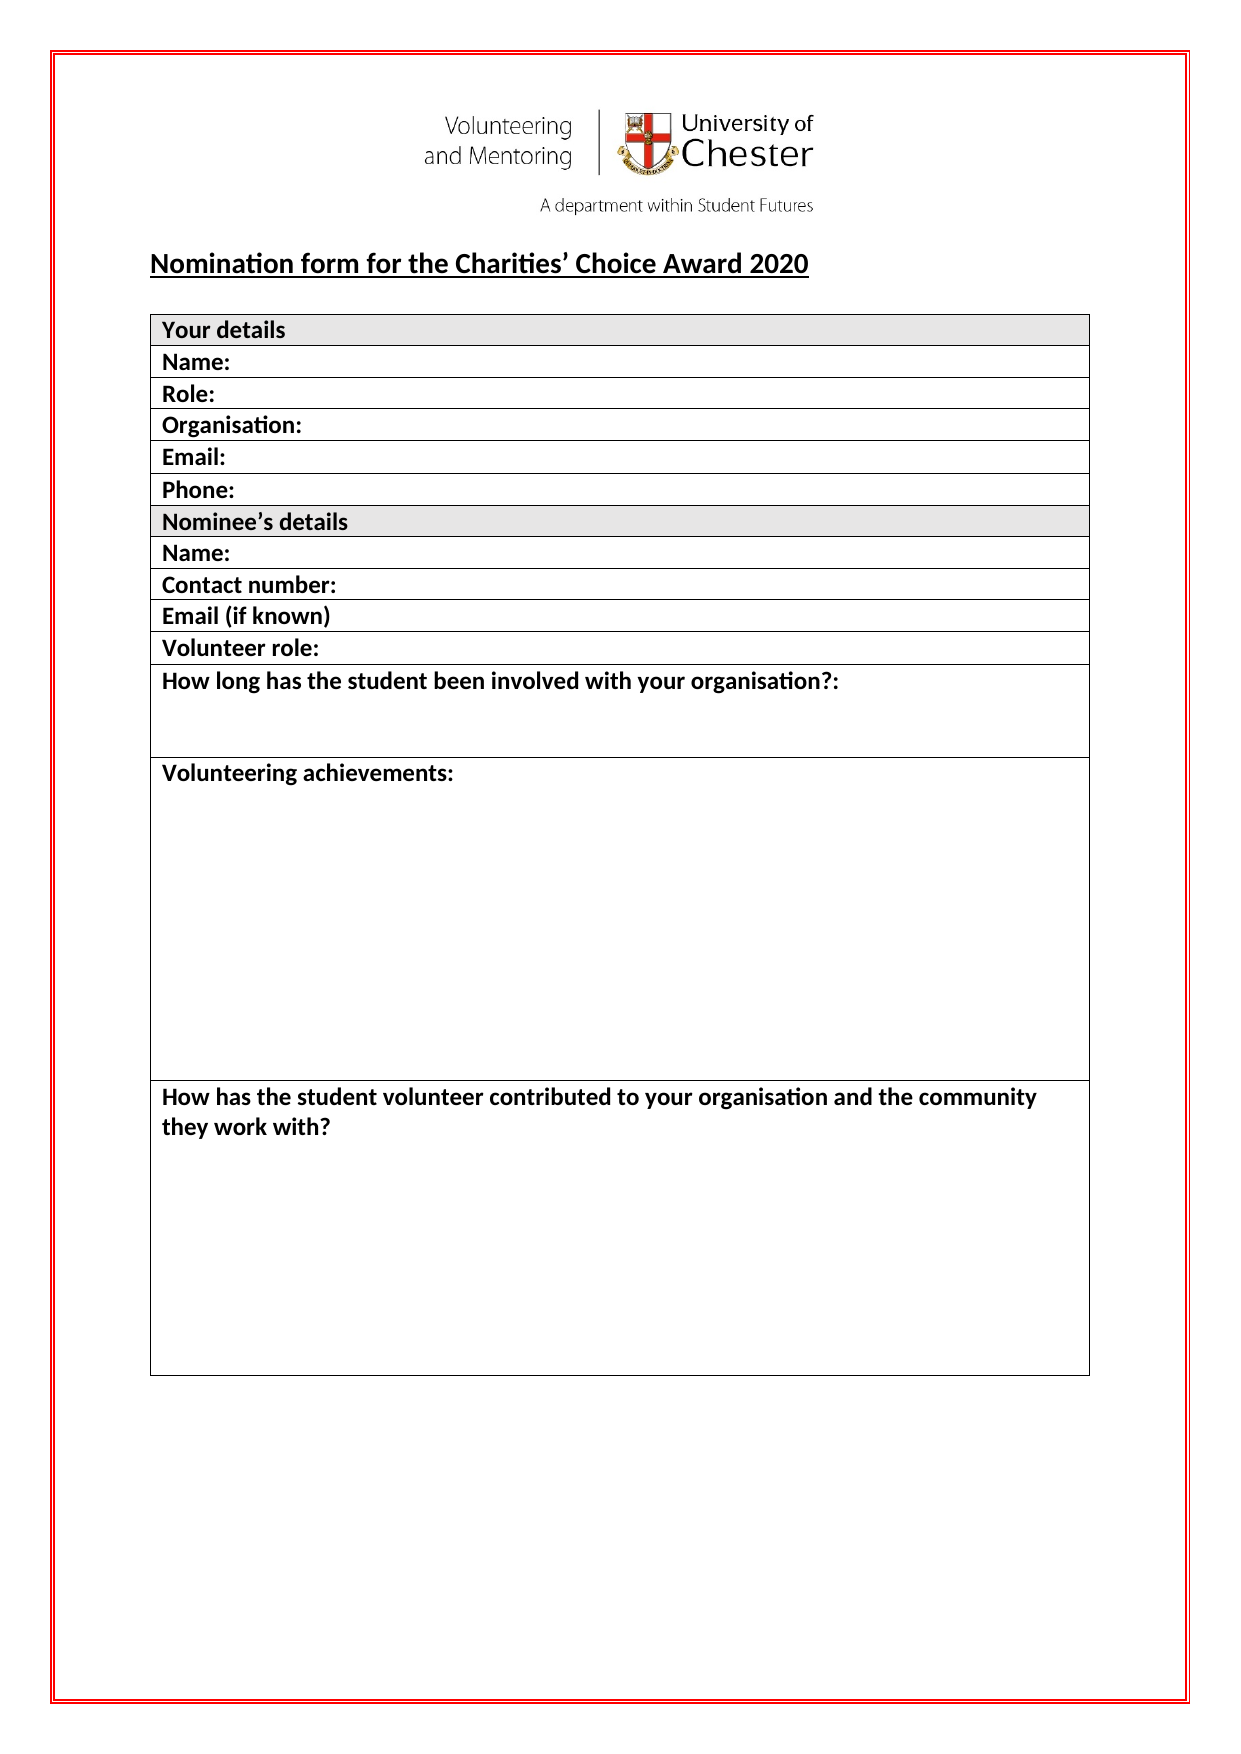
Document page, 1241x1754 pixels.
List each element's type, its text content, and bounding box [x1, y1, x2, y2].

table_cell Email (if known) [151, 600, 1089, 631]
table_cell How has the student volunteer contributed to your organisation and the community they work with? [151, 1081, 1089, 1375]
table_cell Nominee’s details [151, 506, 1089, 536]
table_cell Phone: [151, 474, 1089, 505]
table_cell Contact number: [151, 569, 1089, 599]
table_cell Volunteer role: [151, 632, 1089, 664]
table_cell Role: [151, 378, 1089, 408]
table_cell Volunteering achievements: [151, 758, 1089, 1080]
table_cell Email: [151, 441, 1089, 473]
table_cell How long has the student been involved with your organisation?: [151, 665, 1089, 757]
table_cell Organisation: [151, 409, 1089, 440]
table_header Your details [151, 315, 1089, 345]
text Nomination form for the Charities’ Choice Award 2020 [150, 246, 1090, 311]
table_cell Name: [151, 537, 1089, 568]
picture [416, 73, 824, 246]
table_cell Name: [151, 346, 1089, 377]
